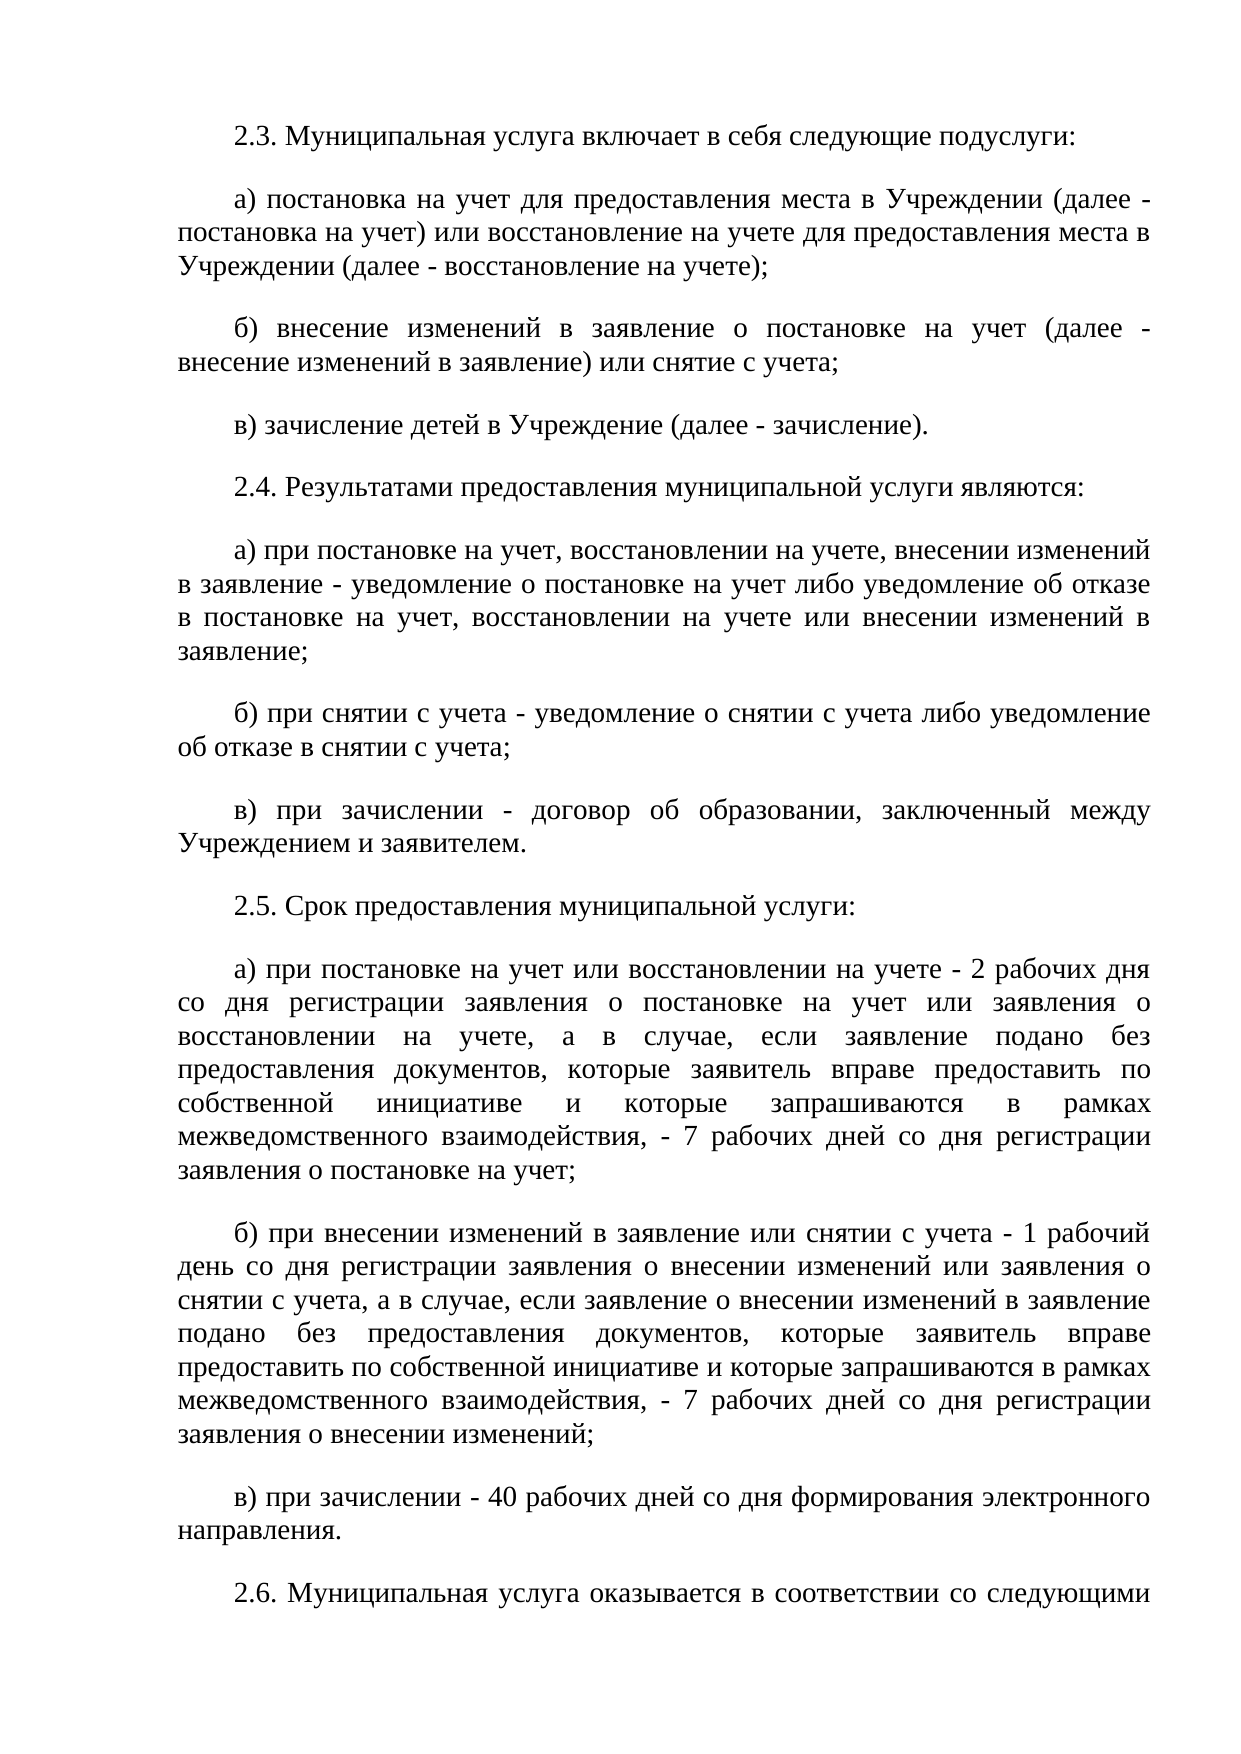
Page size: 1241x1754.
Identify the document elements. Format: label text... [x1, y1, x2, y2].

text 2.5. Срок предоставления муниципальной услуги: [177, 888, 1152, 922]
text в) при зачислении - 40 рабочих дней со дня формирования электронного направления. [177, 1479, 1152, 1546]
text 2.3. Муниципальная услуга включает в себя следующие подуслуги: [177, 118, 1152, 152]
text а) при постановке на учет, восстановлении на учете, внесении изменений в заявление - уведомление о постановке на учет либо уведомление об отказе в постановке на учет, восстановлении на учете или внесении изменений в заявление; [177, 532, 1152, 666]
text б) при снятии с учета - уведомление о снятии с учета либо уведомление об отказе в снятии с учета; [177, 696, 1152, 763]
text в) зачисление детей в Учреждение (далее - зачисление). [177, 407, 1152, 440]
text б) внесение изменений в заявление о постановке на учет (далее - внесение изменений в заявление) или снятие с учета; [177, 311, 1152, 378]
text а) при постановке на учет или восстановлении на учете - 2 рабочих дня со дня регистрации заявления о постановке на учет или заявления о восстановлении на учете, а в случае, если заявление подано без предоставления документов, которые заявитель вправе предоставить по собственной инициативе и которые запрашиваются в рамках межведомственного взаимодействия, - 7 рабочих дней со дня регистрации заявления о постановке на учет; [177, 951, 1152, 1186]
text б) при внесении изменений в заявление или снятии с учета - 1 рабочий день со дня регистрации заявления о внесении изменений или заявления о снятии с учета, а в случае, если заявление о внесении изменений в заявление подано без предоставления документов, которые заявитель вправе предоставить по собственной инициативе и которые запрашиваются в рамках межведомственного взаимодействия, - 7 рабочих дней со дня регистрации заявления о внесении изменений; [177, 1215, 1152, 1449]
text в) при зачислении - договор об образовании, заключенный между Учреждением и заявителем. [177, 792, 1152, 859]
text а) постановка на учет для предоставления места в Учреждении (далее - постановка на учет) или восстановление на учете для предоставления места в Учреждении (далее - восстановление на учете); [177, 181, 1152, 281]
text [177, 1575, 1152, 1608]
text 2.4. Результатами предоставления муниципальной услуги являются: [177, 469, 1152, 503]
